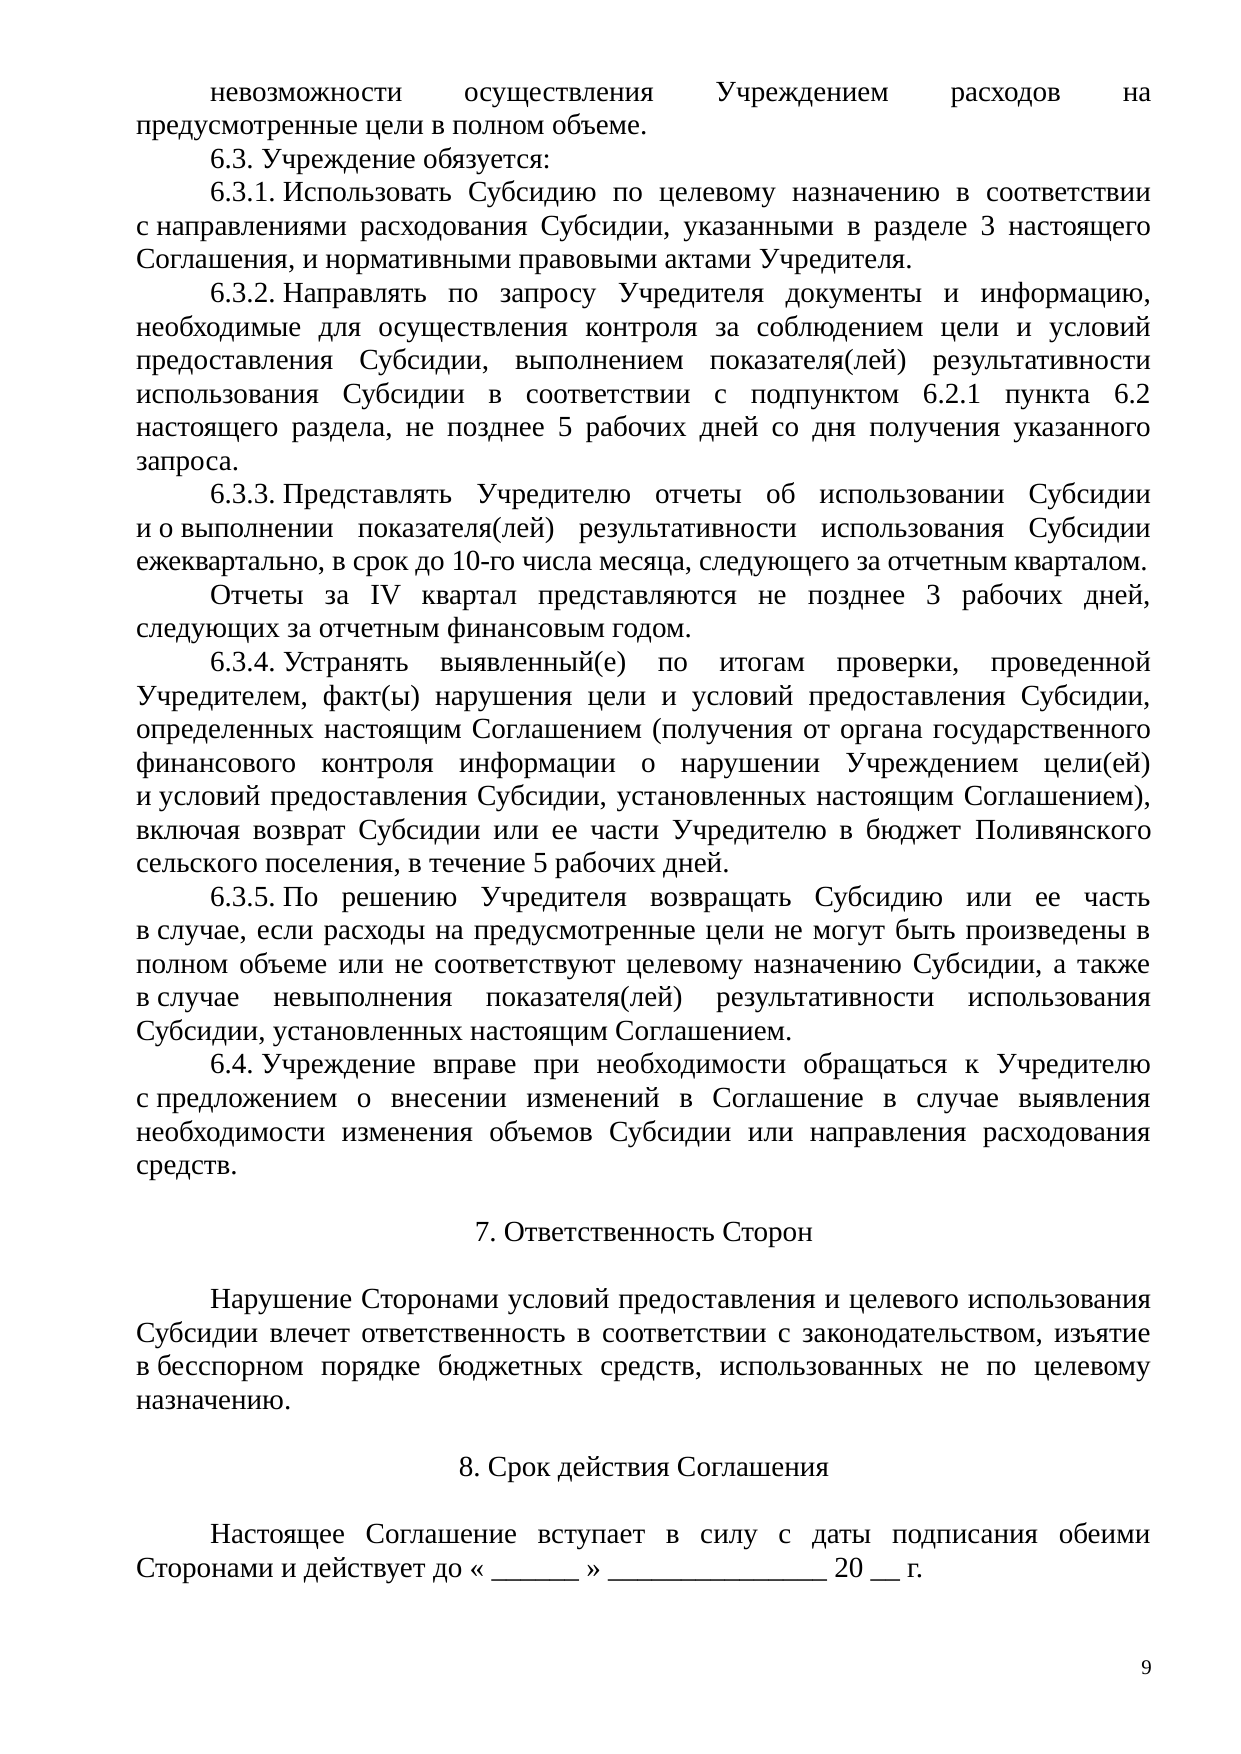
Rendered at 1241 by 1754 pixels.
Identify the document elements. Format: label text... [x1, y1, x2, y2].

text Отчеты за IV квартал представляются не позднее 3 рабочих дней, следующих за отчетным финансовым годом. [136, 577, 1152, 644]
text 6.3.4. Устранять выявленный(е) по итогам проверки, проведенной Учредителем, факт(ы) нарушения цели и условий предоставления Субсидии, определенных настоящим Соглашением (получения от органа государственного финансового контроля информации о нарушении Учреждением цели(ей) и условий предоставления Субсидии, установленных настоящим Соглашением), включая возврат Субсидии или ее части Учредителю в бюджет Поливянского сельского поселения, в течение 5 рабочих дней. [136, 644, 1152, 879]
text 6.3. Учреждение обязуется: [136, 141, 1152, 174]
text 6.3.2. Направлять по запросу Учредителя документы и информацию, необходимые для осуществления контроля за соблюдением цели и условий предоставления Субсидии, выполнением показателя(лей) результативности использования Субсидии в соответствии с подпунктом 6.2.1 пункта 6.2 настоящего раздела, не позднее 5 рабочих дней со дня получения указанного запроса. [136, 275, 1152, 476]
text 8. Срок действия Соглашения [136, 1449, 1152, 1483]
text Нарушение Сторонами условий предоставления и целевого использования Субсидии влечет ответственность в соответствии с законодательством, изъятие в бесспорном порядке бюджетных средств, использованных не по целевому назначению. [136, 1281, 1152, 1416]
text 6.3.3. Представлять Учредителю отчеты об использовании Субсидии и о выполнении показателя(лей) результативности использования Субсидии ежеквартально, в срок до 10-го числа месяца, следующего за отчетным кварталом. [136, 476, 1152, 577]
text 6.3.5. По решению Учредителя возвращать Субсидию или ее часть в случае, если расходы на предусмотренные цели не могут быть произведены в полном объеме или не соответствуют целевому назначению Субсидии, а также в случае невыполнения показателя(лей) результативности использования Субсидии, установленных настоящим Соглашением. [136, 879, 1152, 1047]
text Настоящее Соглашение вступает в силу с даты подписания обеими Сторонами и действует до « ______ » _______________ 20 __ г. [136, 1516, 1152, 1583]
text 6.4. Учреждение вправе при необходимости обращаться к Учредителю с предложением о внесении изменений в Соглашение в случае выявления необходимости изменения объемов Субсидии или направления расходования средств. [136, 1047, 1152, 1181]
text 6.3.1. Использовать Субсидию по целевому назначению в соответствии с направлениями расходования Субсидии, указанными в разделе 3 настоящего Соглашения, и нормативными правовыми актами Учредителя. [136, 174, 1152, 275]
text невозможности осуществления Учреждением расходов на предусмотренные цели в полном объеме. [136, 74, 1152, 141]
text 7. Ответственность Сторон [136, 1214, 1152, 1248]
